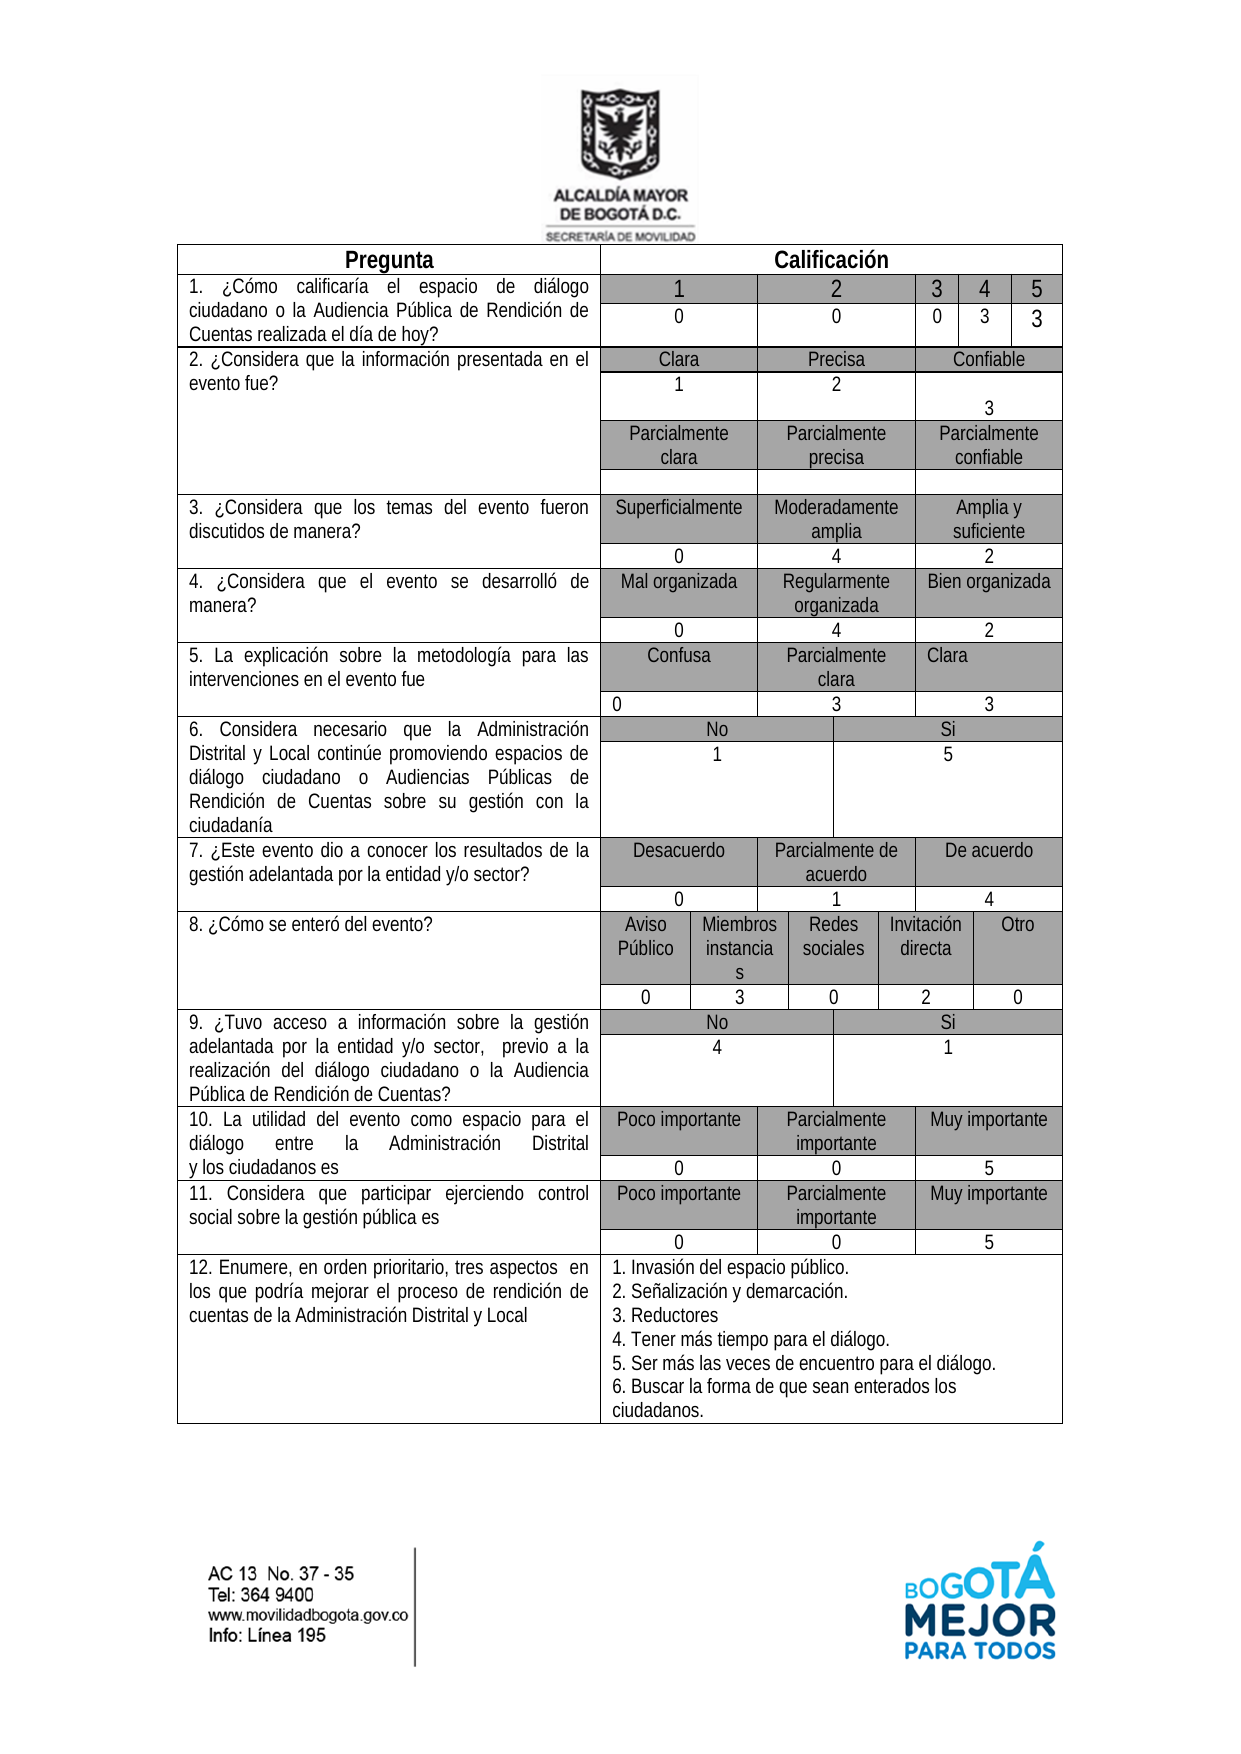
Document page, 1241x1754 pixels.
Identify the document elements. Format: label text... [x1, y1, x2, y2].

table_cell 2 [916, 618, 1062, 642]
table_cell 0 [601, 985, 690, 1009]
table_cell 8. ¿Cómo se enteró del evento? [178, 912, 600, 1009]
table_cell Pregunta [178, 245, 600, 273]
table_cell Parcialmente clara [601, 421, 757, 469]
picture [177, 1517, 1106, 1681]
table_cell Redes sociales [789, 912, 878, 984]
table_cell Precisa [758, 348, 915, 371]
table_cell 2 [879, 985, 973, 1009]
table_cell 3 [691, 985, 788, 1009]
table_cell [916, 470, 1062, 494]
table_cell 0 [758, 1230, 915, 1254]
table_cell 0 [601, 304, 757, 346]
table_cell 0 [758, 304, 915, 346]
table_cell Superficialmente [601, 495, 757, 543]
table_cell 1 [834, 1035, 1062, 1106]
table_cell 3 [916, 692, 1062, 716]
table_cell Otro [974, 912, 1062, 984]
table_cell Parcialmente confiable [916, 421, 1062, 469]
table_cell De acuerdo [916, 838, 1062, 886]
table_cell 5 [916, 1230, 1062, 1254]
table_cell Clara [916, 643, 1062, 691]
table_cell 1 [601, 373, 757, 420]
table_cell 5 [1012, 275, 1062, 303]
table_cell 1 [758, 887, 915, 911]
table_cell 0 [789, 985, 878, 1009]
table_cell Clara [601, 348, 757, 371]
table_cell Aviso Público [601, 912, 690, 984]
table_cell 3 [959, 304, 1011, 346]
table_cell Moderadamente amplia [758, 495, 915, 543]
table_cell 10. La utilidad del evento como espacio para el diálogo entre la Administración Distrital y los ciudadanos es [178, 1107, 600, 1180]
table_cell 4 [959, 275, 1011, 303]
table_cell Regularmente organizada [758, 569, 915, 617]
table_cell Mal organizada [601, 569, 757, 617]
table_cell 4 [758, 544, 915, 568]
table_cell 4 [758, 618, 915, 642]
table_cell 5. La explicación sobre la metodología para las intervenciones en el evento fue [178, 643, 600, 716]
table_cell 3 [916, 275, 958, 303]
table_cell 3. ¿Considera que los temas del evento fueron discutidos de manera? [178, 495, 600, 568]
table_cell 12. Enumere, en orden prioritario, tres aspectos en los que podría mejorar el proceso de rendición de cuentas de la Administración Distrital y Local [178, 1255, 600, 1422]
table_cell 0 [974, 985, 1062, 1009]
table_cell 7. ¿Este evento dio a conocer los resultados de la gestión adelantada por la entidad y/o sector? [178, 838, 600, 911]
table_cell Muy importante [916, 1107, 1062, 1155]
table_cell [601, 470, 757, 494]
table_cell 5 [916, 1156, 1062, 1180]
table_cell 9. ¿Tuvo acceso a información sobre la gestión adelantada por la entidad y/o sector, previo a la realización del diálogo ciudadano o la Audiencia Pública de Rendición de Cuentas? [178, 1010, 600, 1106]
table_cell 1. Invasión del espacio público. 2. Señalización y demarcación. 3. Reductores 4. Tener más tiempo para el diálogo. 5. Ser más las veces de encuentro para el diálogo. 6. Buscar la forma de que sean enterados los ciudadanos. [601, 1255, 1062, 1422]
table_cell 2. ¿Considera que la información presentada en el evento fue? [178, 348, 600, 494]
table_cell 0 [601, 887, 757, 911]
table_cell Parcialmente clara [758, 643, 915, 691]
table_cell No [601, 717, 833, 741]
table_cell 0 [601, 544, 757, 568]
table_cell Miembros instancias [691, 912, 788, 984]
table_cell Parcialmente precisa [758, 421, 915, 469]
table_cell Si [834, 717, 1062, 741]
table_cell 2 [758, 373, 915, 420]
picture [541, 73, 700, 244]
table_cell Parcialmente importante [758, 1107, 915, 1155]
table_cell Amplia y suficiente [916, 495, 1062, 543]
table_cell Desacuerdo [601, 838, 757, 886]
table_cell 11. Considera que participar ejerciendo control social sobre la gestión pública es [178, 1181, 600, 1254]
table_cell 4 [601, 1035, 833, 1106]
table_cell 3 [758, 692, 915, 716]
table_cell Calificación [601, 245, 1062, 273]
table_cell 4. ¿Considera que el evento se desarrolló de manera? [178, 569, 600, 642]
table_cell 5 [834, 742, 1062, 837]
table_cell 4 [916, 887, 1062, 911]
table_cell Confusa [601, 643, 757, 691]
table_cell Poco importante [601, 1181, 757, 1229]
table_cell 3 [1012, 304, 1062, 346]
table_cell 0 [601, 692, 757, 716]
table_cell Invitación directa [879, 912, 973, 984]
table_cell Si [834, 1010, 1062, 1034]
table_cell 6. Considera necesario que la Administración Distrital y Local continúe promoviendo espacios de diálogo ciudadano o Audiencias Públicas de Rendición de Cuentas sobre su gestión con la ciudadanía [178, 717, 600, 837]
table_cell No [601, 1010, 833, 1034]
table_cell 0 [601, 1230, 757, 1254]
table_cell 0 [601, 1156, 757, 1180]
table_cell Muy importante [916, 1181, 1062, 1229]
table_cell 0 [916, 304, 958, 346]
table_cell Parcialmente de acuerdo [758, 838, 915, 886]
table_cell 2 [916, 544, 1062, 568]
table_cell 1 [601, 742, 833, 837]
table_cell 1 [601, 275, 757, 303]
table_cell Poco importante [601, 1107, 757, 1155]
table_cell Parcialmente importante [758, 1181, 915, 1229]
table_cell 2 [758, 275, 915, 303]
table_cell [758, 470, 915, 494]
table_cell 3 [916, 373, 1062, 420]
table_cell Confiable [916, 348, 1062, 371]
table_cell 0 [758, 1156, 915, 1180]
table_cell 0 [601, 618, 757, 642]
table_cell 1. ¿Cómo calificaría el espacio de diálogo ciudadano o la Audiencia Pública de Rendición de Cuentas realizada el día de hoy? [178, 275, 600, 346]
table_cell Bien organizada [916, 569, 1062, 617]
